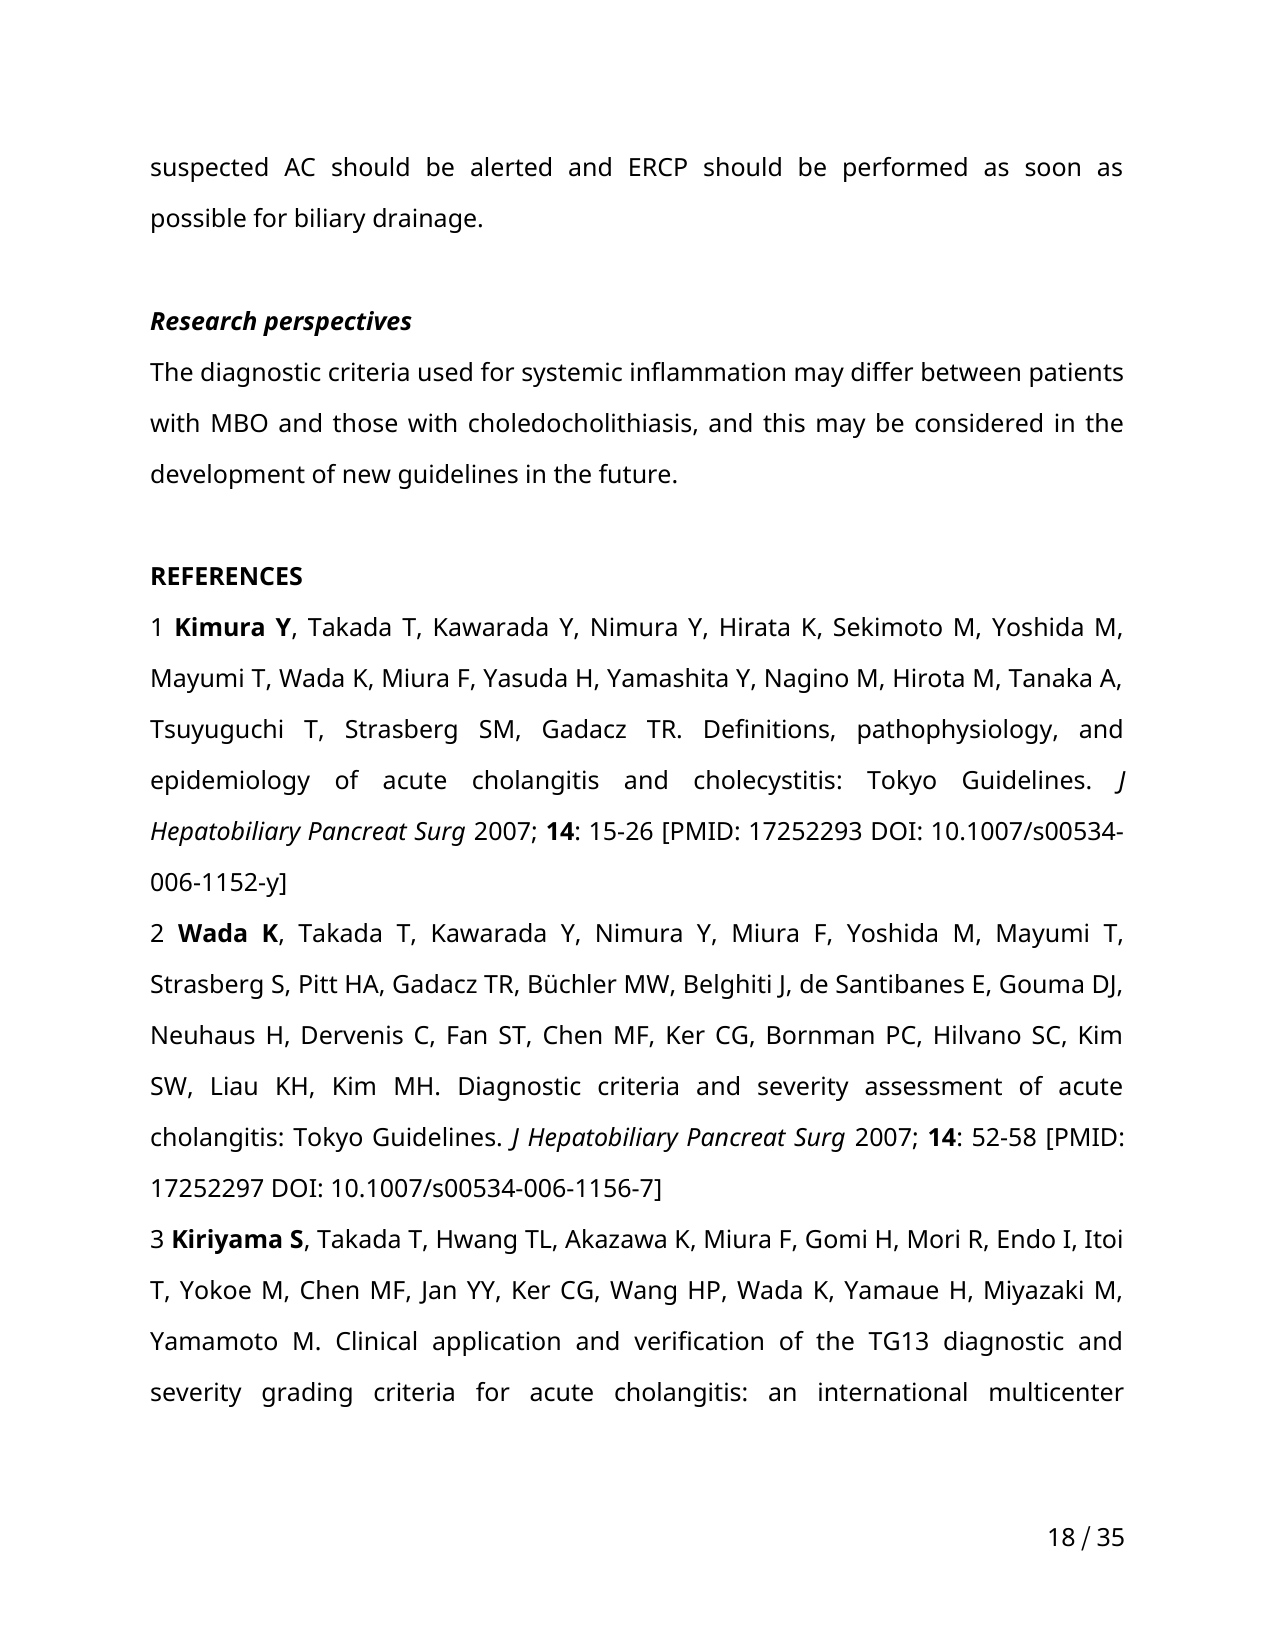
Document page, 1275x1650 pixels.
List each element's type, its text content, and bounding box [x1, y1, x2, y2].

text REFERENCES [150, 558, 1125, 592]
text Research perspectives [150, 303, 1125, 337]
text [150, 1222, 1125, 1409]
text The diagnostic criteria used for systemic inflammation may differ between patients with MBO and those with choledocholithiasis, and this may be considered in the development of new guidelines in the future. [150, 354, 1125, 490]
text 2 Wada K, Takada T, Kawarada Y, Nimura Y, Miura F, Yoshida M, Mayumi T, Strasberg S, Pitt HA, Gadacz TR, Büchler MW, Belghiti J, de Santibanes E, Gouma DJ, Neuhaus H, Dervenis C, Fan ST, Chen MF, Ker CG, Bornman PC, Hilvano SC, Kim SW, Liau KH, Kim MH. Diagnostic criteria and severity assessment of acute cholangitis: Tokyo Guidelines. J Hepatobiliary Pancreat Surg 2007; 14: 52-58 [PMID: 17252297 DOI: 10.1007/s00534-006-1156-7] [150, 916, 1125, 1205]
text 1 Kimura Y, Takada T, Kawarada Y, Nimura Y, Hirata K, Sekimoto M, Yoshida M, Mayumi T, Wada K, Miura F, Yasuda H, Yamashita Y, Nagino M, Hirota M, Tanaka A, Tsuyuguchi T, Strasberg SM, Gadacz TR. Definitions, pathophysiology, and epidemiology of acute cholangitis and cholecystitis: Tokyo Guidelines. J Hepatobiliary Pancreat Surg 2007; 14: 15-26 [PMID: 17252293 DOI: 10.1007/s00534-006-1152-y] [150, 609, 1125, 899]
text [150, 150, 1125, 235]
